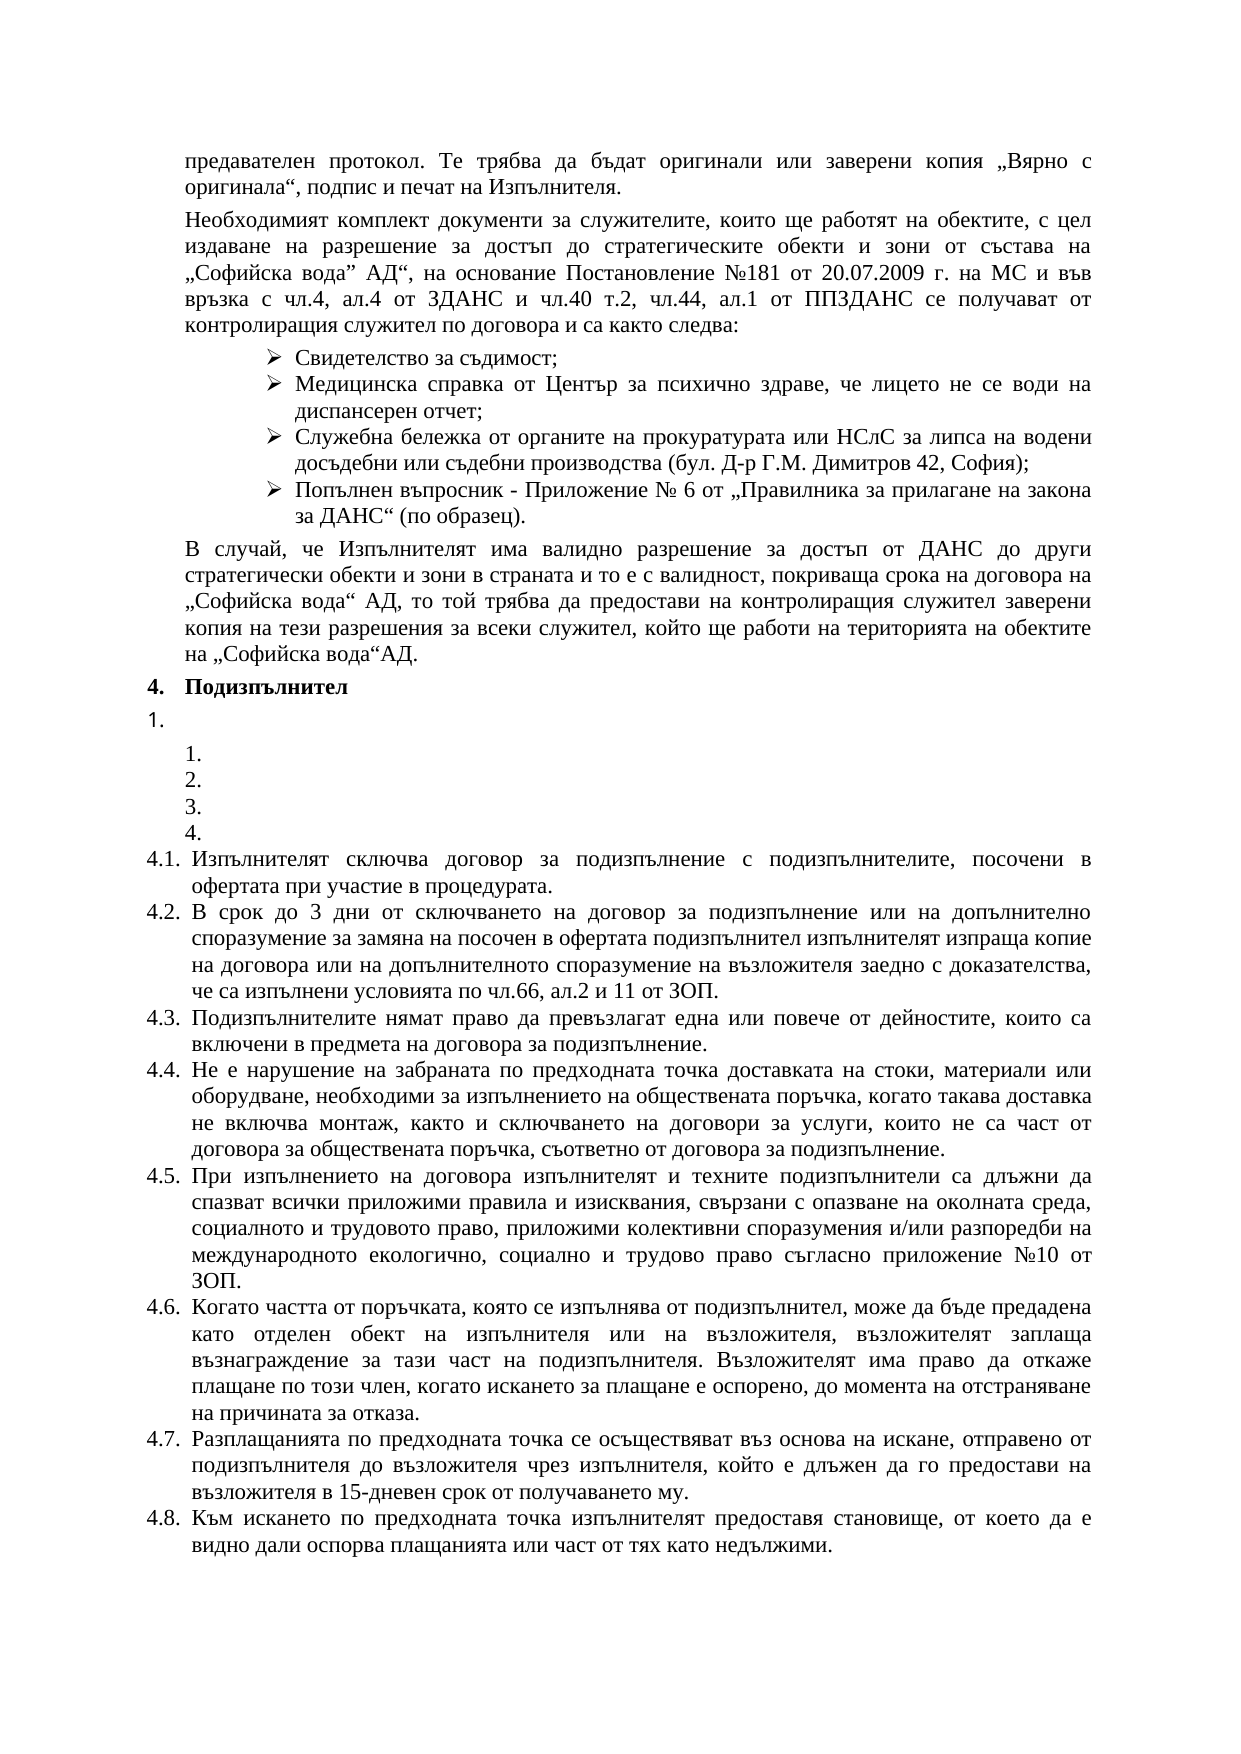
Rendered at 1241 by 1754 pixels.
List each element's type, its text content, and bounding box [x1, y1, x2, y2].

text В случай, че Изпълнителят има валидно разрешение за достъп от ДАНС до други стратегически обекти и зони в страната и то е с валидност, покриваща срока на договора на „Софийска вода“ АД, то той трябва да предостави на контролиращия служител заверени копия на тези разрешения за всеки служител, който ще работи на територията на обектите на „Софийска вода“АД. [184, 535, 1093, 666]
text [184, 147, 1093, 200]
list Свидетелство за съдимост; [265, 344, 1093, 370]
list Служебна бележка от органите на прокуратурата или НСлС за липса на водени досъдебни или съдебни производства (бул. Д-р Г.М. Димитров 42, София); [265, 423, 1093, 476]
list Попълнен въпросник - Приложение № 6 от „Правилника за прилагане на закона за ДАНС“ (по образец). [265, 476, 1093, 528]
list В срок до 3 дни от сключването на договор за подизпълнение или на допълнително споразумение за замяна на посочен в офертата подизпълнител изпълнителят изпраща копие на договора или на допълнителното споразумение на възложителя заедно с доказателства, че са изпълнени условията по чл.66, ал.2 и 11 от ЗОП. [146, 898, 1093, 1003]
list Изпълнителят сключва договор за подизпълнение с подизпълнителите, посочени в офертата при участие в процедурата. [146, 845, 1093, 898]
list Разплащанията по предходната точка се осъществяват въз основа на искане, отправено от подизпълнителя до възложителя чрез изпълнителя, който е длъжен да го предостави на възложителя в 15-дневен срок от получаването му. [146, 1425, 1093, 1504]
list Когато частта от поръчката, която се изпълнява от подизпълнител, може да бъде предадена като отделен обект на изпълнителя или на възложителя, възложителят заплаща възнаграждение за тази част на подизпълнителя. Възложителят има право да откаже плащане по този член, когато искането за плащане е оспорено, до момента на отстраняване на причината за отказа. [146, 1293, 1093, 1425]
list Медицинска справка от Център за психично здраве, че лицето не се води на диспансерен отчет; [265, 370, 1093, 423]
text Необходимият комплект документи за служителите, които ще работят на обектите, с цел издаване на разрешение за достъп до стратегическите обекти и зони от състава на „Софийска вода” АД“, на основание Постановление №181 от 20.07.2009 г. на МС и във връзка с чл.4, ал.4 от ЗДАНС и чл.40 т.2, чл.44, ал.1 от ППЗДАНС се получават от контролиращия служител по договора и са както следва: [184, 206, 1093, 338]
list Подизпълнителите нямат право да превъзлагат една или повече от дейностите, които са включени в предмета на договора за подизпълнение. [146, 1003, 1093, 1056]
list Не е нарушение на забраната по предходната точка доставката на стоки, материали или оборудване, необходими за изпълнението на обществената поръчка, когато такава доставка не включва монтаж, както и сключването на договори за услуги, които не са част от договора за обществената поръчка, съответно от договора за подизпълнение. [146, 1056, 1093, 1162]
list Подизпълнител [147, 673, 1093, 699]
list При изпълнението на договора изпълнителят и техните подизпълнители са длъжни да спазват всички приложими правила и изисквания, свързани с опазване на околната среда, социалното и трудовото право, приложими колективни споразумения и/или разпоредби на международното екологично, социално и трудово право съгласно приложение №10 от ЗОП. [146, 1162, 1093, 1293]
list Към искането по предходната точка изпълнителят предоставя становище, от което да е видно дали оспорва плащанията или част от тях като недължими. [146, 1504, 1093, 1557]
